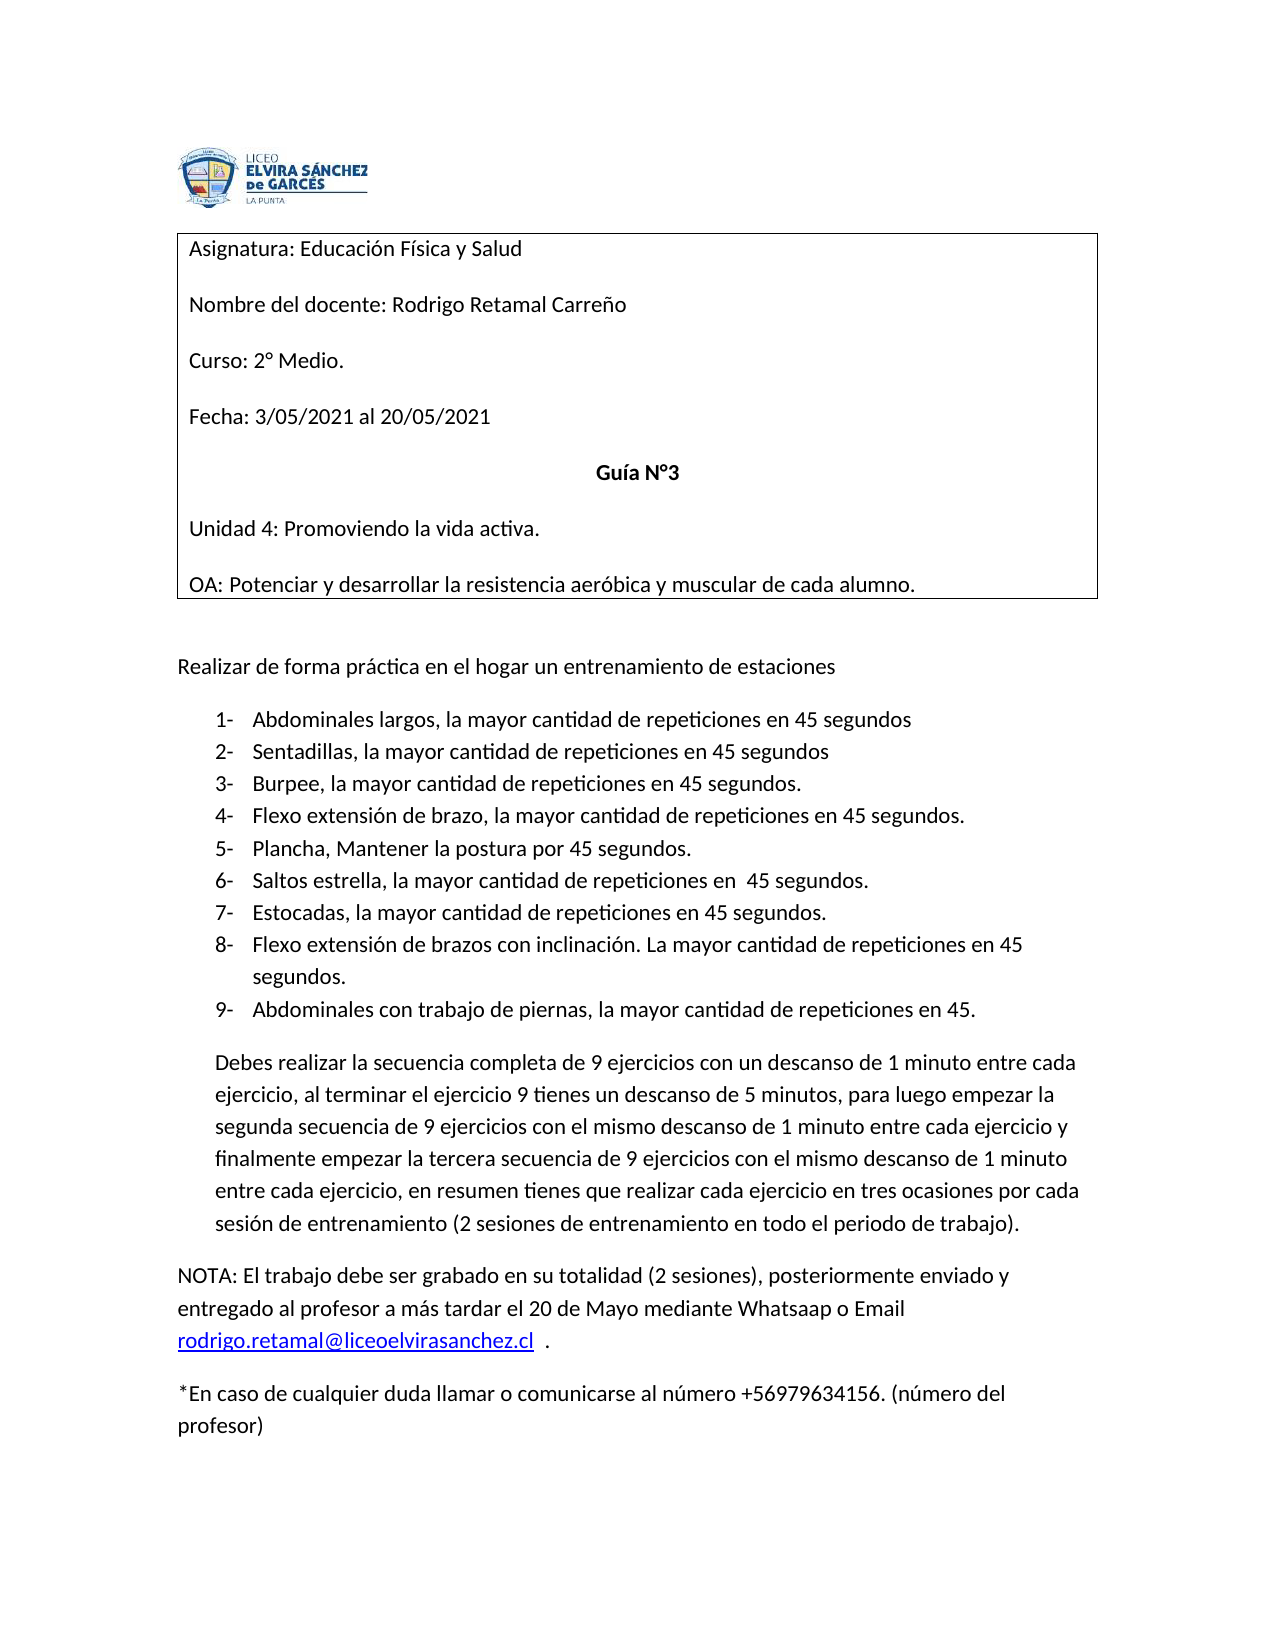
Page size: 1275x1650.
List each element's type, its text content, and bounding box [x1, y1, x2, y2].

table_header Asignatura: Educación Física y Salud Nombre del docente: Rodrigo Retamal Carreño Curso: 2° Medio. Fecha: 3/05/2021 al 20/05/2021 Guía N°3 Unidad 4: Promoviendo la vida activa. OA: Potenciar y desarrollar la resistencia aeróbica y muscular de cada alumno. [178, 234, 1097, 598]
list Flexo extensión de brazos con inclinación. La mayor cantidad de repeticiones en 45 segundos. [215, 930, 1098, 991]
list Plancha, Mantener la postura por 45 segundos. [215, 834, 1098, 862]
text *En caso de cualquier duda llamar o comunicarse al número +56979634156. (número del profesor) [177, 1379, 1098, 1439]
text Realizar de forma práctica en el hogar un entrenamiento de estaciones [177, 652, 1098, 680]
list Abdominales con trabajo de piernas, la mayor cantidad de repeticiones en 45. [215, 995, 1098, 1023]
list Sentadillas, la mayor cantidad de repeticiones en 45 segundos [215, 737, 1098, 765]
text Debes realizar la secuencia completa de 9 ejercicios con un descanso de 1 minuto entre cada ejercicio, al terminar el ejercicio 9 tienes un descanso de 5 minutos, para luego empezar la segunda secuencia de 9 ejercicios con el mismo descanso de 1 minuto entre cada ejercicio y finalmente empezar la tercera secuencia de 9 ejercicios con el mismo descanso de 1 minuto entre cada ejercicio, en resumen tienes que realizar cada ejercicio en tres ocasiones por cada sesión de entrenamiento (2 sesiones de entrenamiento en todo el periodo de trabajo). [215, 1048, 1098, 1237]
list Abdominales largos, la mayor cantidad de repeticiones en 45 segundos [215, 705, 1098, 733]
list Flexo extensión de brazo, la mayor cantidad de repeticiones en 45 segundos. [215, 802, 1098, 829]
list Saltos estrella, la mayor cantidad de repeticiones en 45 segundos. [215, 866, 1098, 894]
text NOTA: El trabajo debe ser grabado en su totalidad (2 sesiones), posteriormente enviado y entregado al profesor a más tardar el 20 de Mayo mediante Whatsaap o Email rodrigo.retamal@liceoelvirasanchez.cl . [177, 1262, 1098, 1354]
list Burpee, la mayor cantidad de repeticiones en 45 segundos. [215, 769, 1098, 797]
list Estocadas, la mayor cantidad de repeticiones en 45 segundos. [215, 898, 1098, 926]
